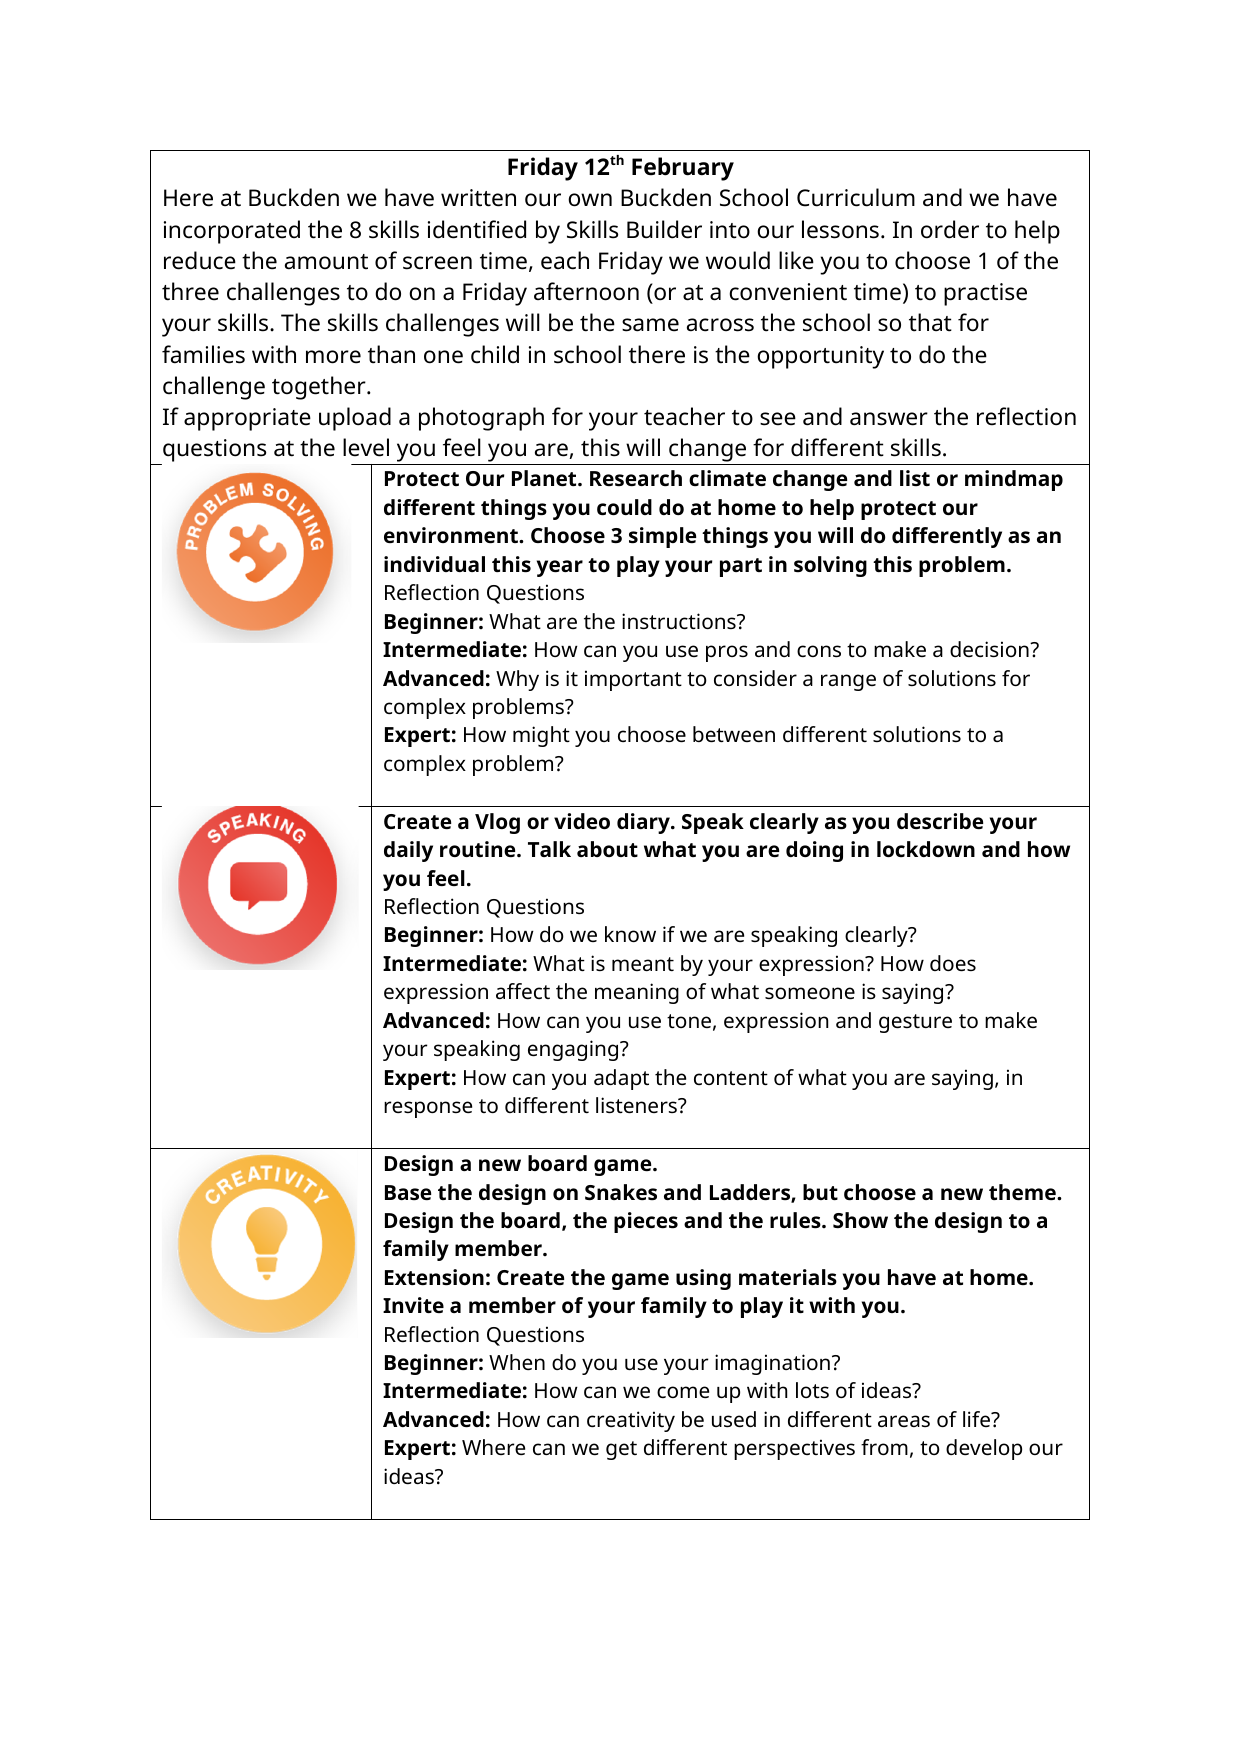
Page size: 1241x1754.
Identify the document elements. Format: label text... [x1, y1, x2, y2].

picture [161, 464, 352, 643]
table_cell [151, 1149, 371, 1519]
table_cell Create a Vlog or video diary. Speak clearly as you describe your daily routine. Talk about what you are doing in lockdown and how you feel. Reflection Questions Beginner: How do we know if we are speaking clearly? Intermediate: What is meant by your expression? How does expression affect the meaning of what someone is saying? Advanced: How can you use tone, expression and gesture to make your speaking engaging? Expert: How can you adapt the content of what you are saying, in response to different listeners? [372, 807, 1089, 1148]
picture [161, 806, 359, 970]
table_cell [151, 807, 371, 1148]
table_cell [151, 465, 371, 806]
table_cell Design a new board game. Base the design on Snakes and Ladders, but choose a new theme. Design the board, the pieces and the rules. Show the design to a family member. Extension: Create the game using materials you have at home. Invite a member of your family to play it with you. Reflection Questions Beginner: When do you use your imagination? Intermediate: How can we come up with lots of ideas? Advanced: How can creativity be used in different areas of life? Expert: Where can we get different perspectives from, to develop our ideas? [372, 1149, 1089, 1519]
table_header Friday 12th February Here at Buckden we have written our own Buckden School Curriculum and we have incorporated the 8 skills identified by Skills Builder into our lessons. In order to help reduce the amount of screen time, each Friday we would like you to choose 1 of the three challenges to do on a Friday afternoon (or at a convenient time) to practise your skills. The skills challenges will be the same across the school so that for families with more than one child in school there is the opportunity to do the challenge together. If appropriate upload a photograph for your teacher to see and answer the reflection questions at the level you feel you are, this will change for different skills. [151, 151, 1089, 463]
picture [161, 1149, 358, 1338]
table_cell Protect Our Planet. Research climate change and list or mindmap different things you could do at home to help protect our environment. Choose 3 simple things you will do differently as an individual this year to play your part in solving this problem. Reflection Questions Beginner: What are the instructions? Intermediate: How can you use pros and cons to make a decision? Advanced: Why is it important to consider a range of solutions for complex problems? Expert: How might you choose between different solutions to a complex problem? [372, 465, 1089, 806]
